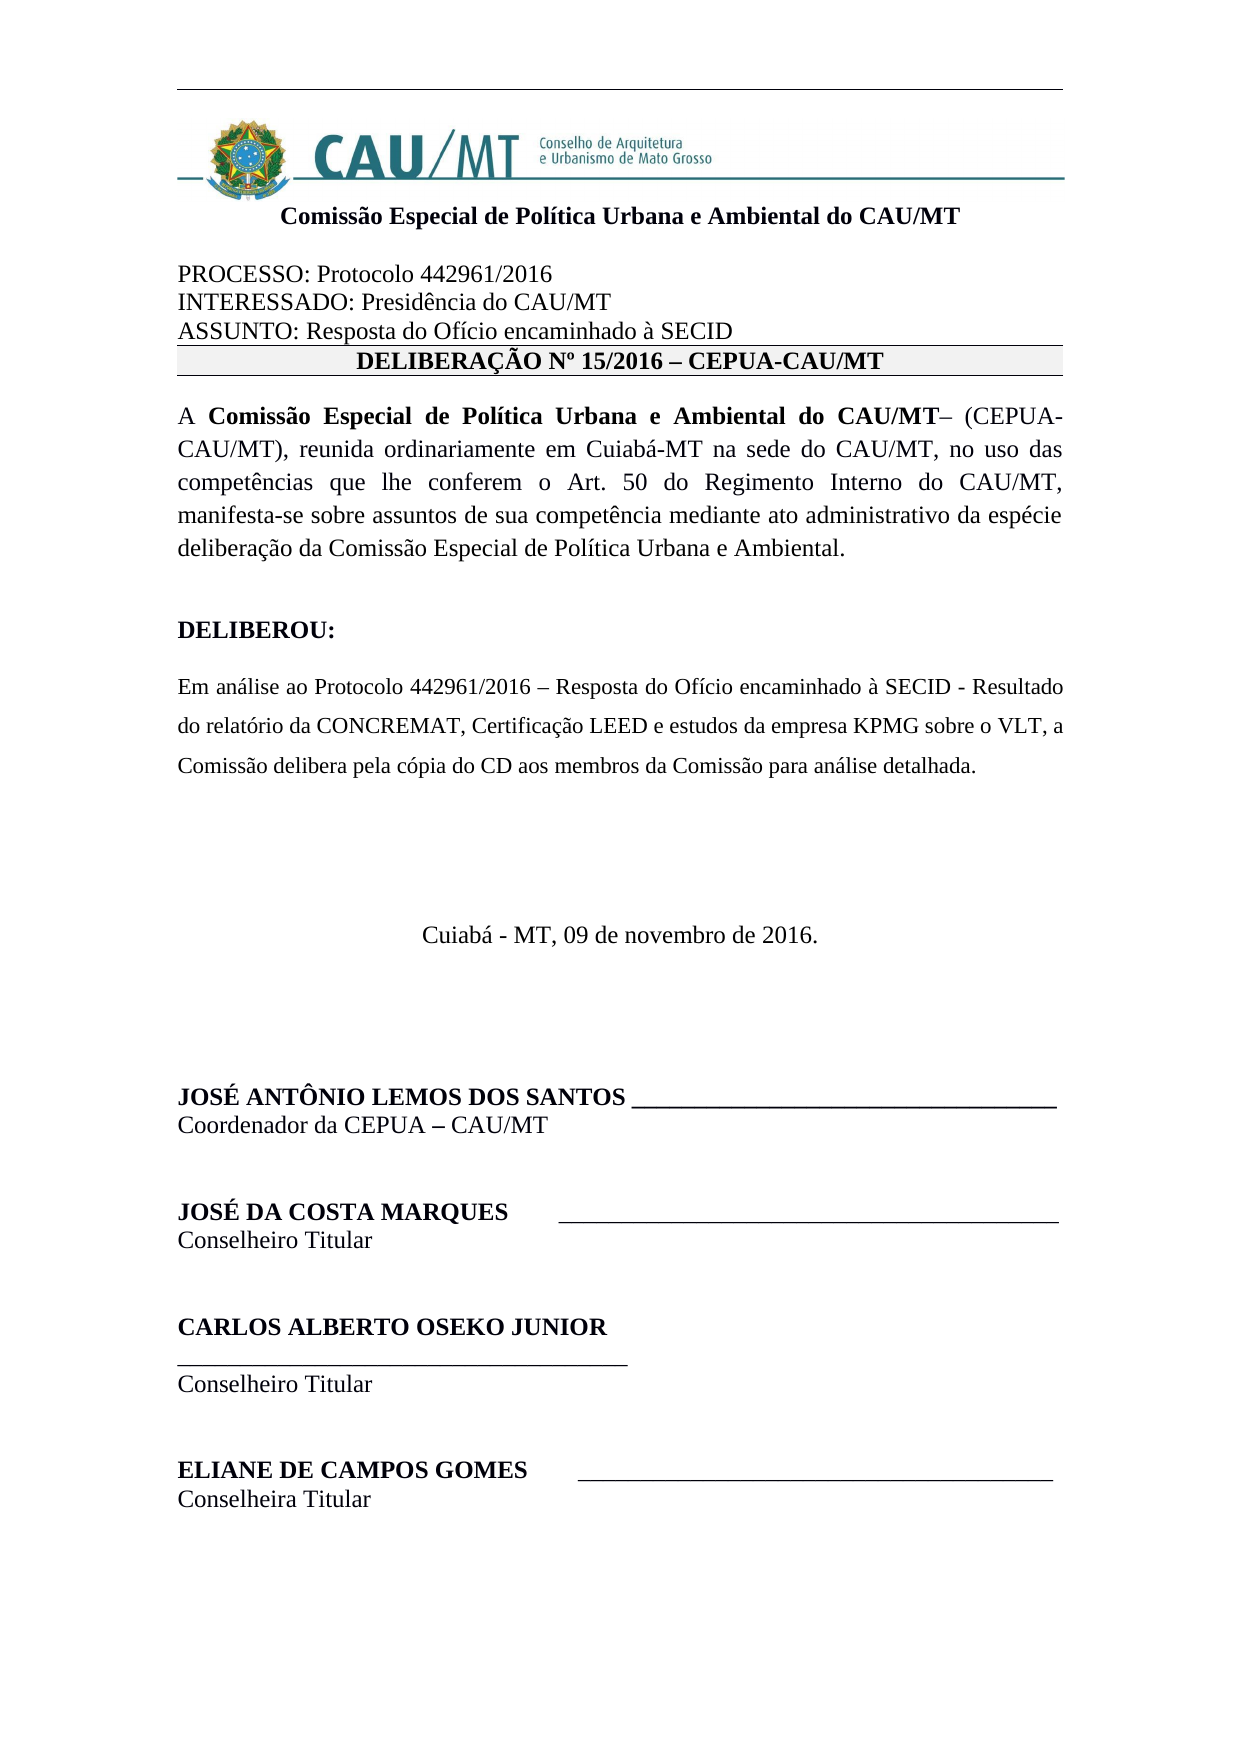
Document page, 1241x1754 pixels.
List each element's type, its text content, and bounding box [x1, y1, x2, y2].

picture [177, 118, 1065, 202]
text Conselheiro Titular [177, 1225, 1063, 1254]
text ELIANE DE CAMPOS GOMES ______________________________________ [177, 1455, 1063, 1484]
text INTERESSADO: Presidência do CAU/MT [177, 287, 1063, 315]
text DELIBERAÇÃO Nº 15/2016 – CEPUA-CAU/MT [177, 346, 1063, 375]
text CARLOS ALBERTO OSEKO JUNIOR ____________________________________ [177, 1312, 1063, 1369]
text JOSÉ DA COSTA MARQUES ________________________________________ [177, 1197, 1063, 1225]
text Comissão Especial de Política Urbana e Ambiental do CAU/MT [177, 202, 1063, 230]
text JOSÉ ANTÔNIO LEMOS DOS SANTOS __________________________________ [177, 1082, 1063, 1110]
text DELIBEROU: [177, 616, 1063, 644]
text Cuiabá - MT, 09 de novembro de 2016. [177, 920, 1063, 949]
text ASSUNTO: Resposta do Ofício encaminhado à SECID [177, 315, 1063, 345]
text Conselheira Titular [177, 1484, 1063, 1513]
text Conselheiro Titular [177, 1369, 1063, 1398]
text PROCESSO: Protocolo 442961/2016 [177, 259, 1063, 287]
text A Comissão Especial de Política Urbana e Ambiental do CAU/MT– (CEPUA-CAU/MT), reunida ordinariamente em Cuiabá-MT na sede do CAU/MT, no uso das competências que lhe conferem o Art. 50 do Regimento Interno do CAU/MT, manifesta-se sobre assuntos de sua competência mediante ato administrativo da espécie deliberação da Comissão Especial de Política Urbana e Ambiental. [177, 401, 1063, 562]
text Em análise ao Protocolo 442961/2016 – Resposta do Ofício encaminhado à SECID - Resultado do relatório da CONCREMAT, Certificação LEED e estudos da empresa KPMG sobre o VLT, a Comissão delibera pela cópia do CD aos membros da Comissão para análise detalhada. [177, 673, 1066, 778]
text Coordenador da CEPUA – CAU/MT [177, 1110, 1063, 1139]
